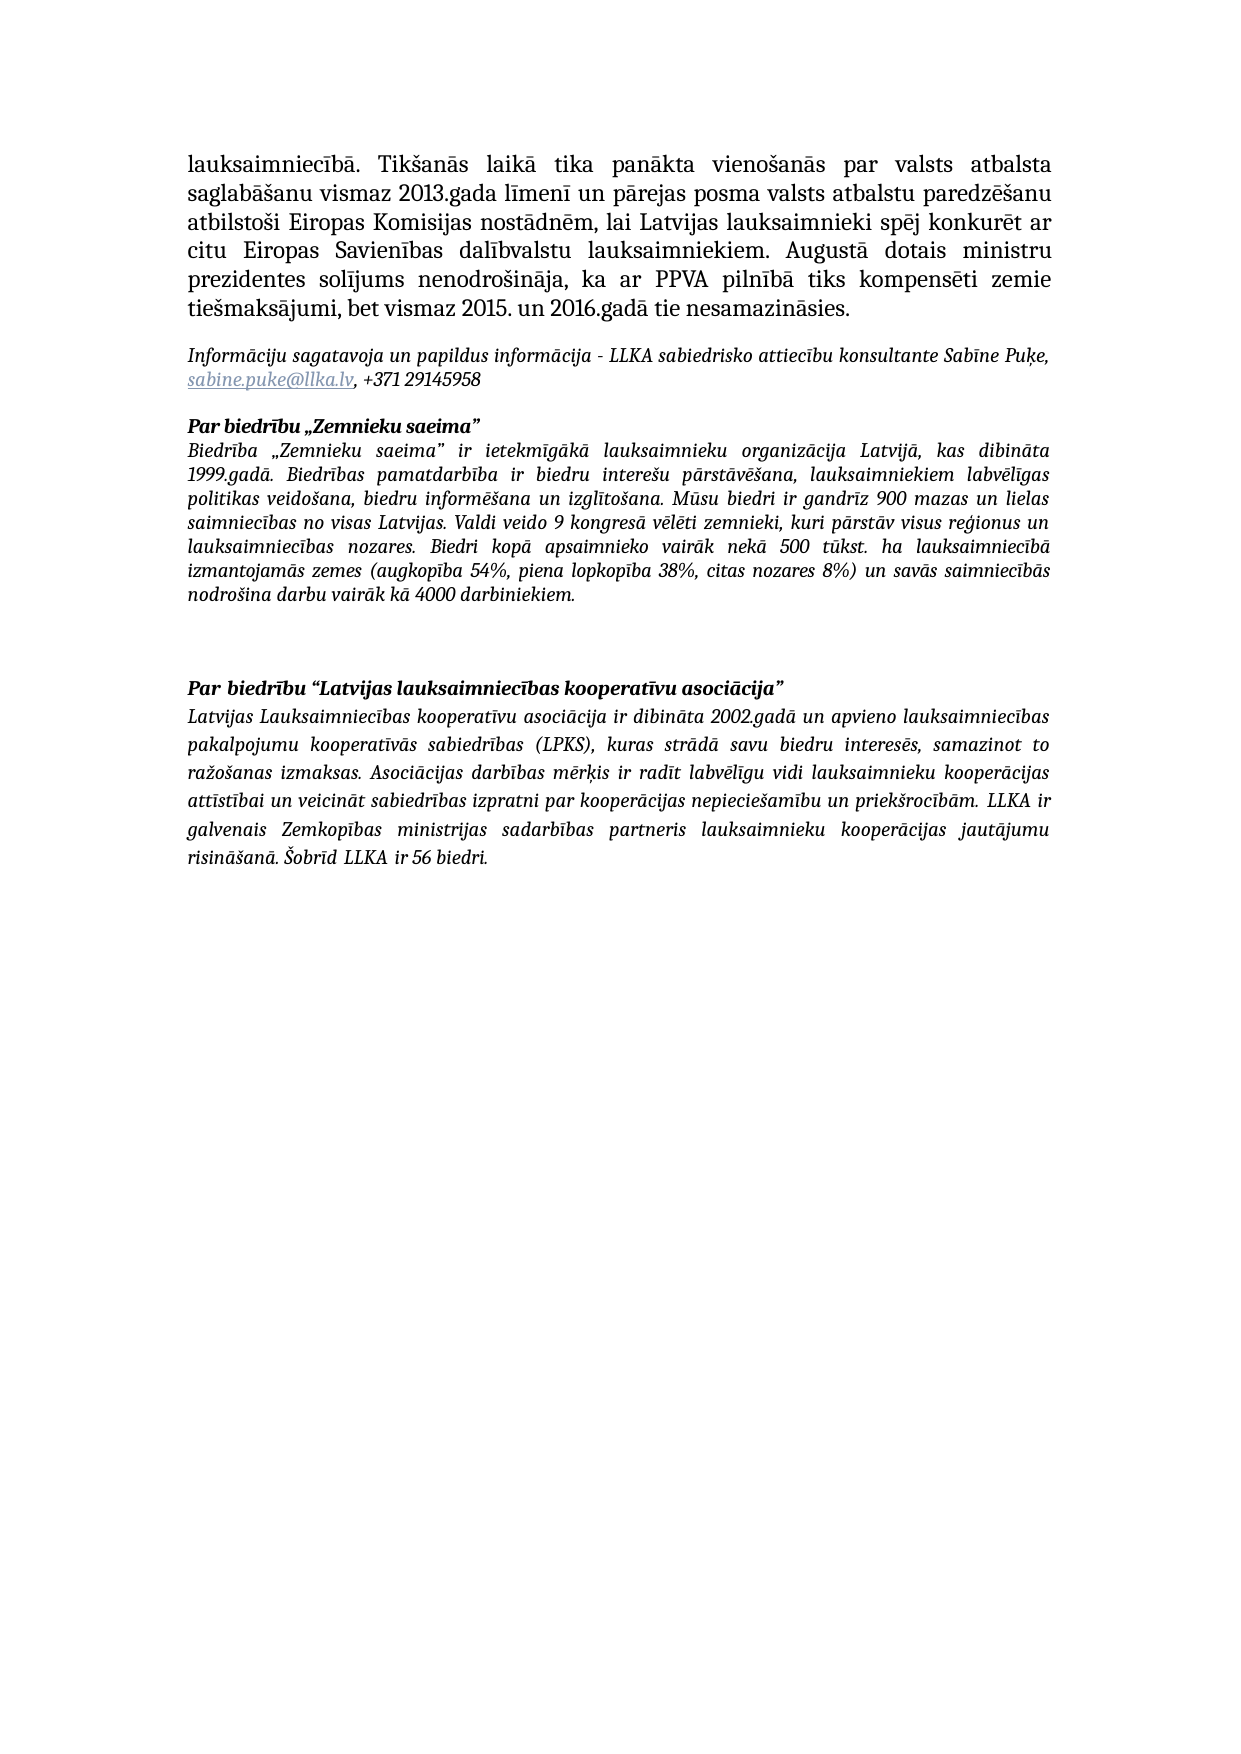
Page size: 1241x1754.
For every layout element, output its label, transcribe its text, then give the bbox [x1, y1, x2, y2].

text Biedrība „Zemnieku saeima” ir ietekmīgākā lauksaimnieku organizācija Latvijā, kas dibināta 1999.gadā. Biedrības pamatdarbība ir biedru interešu pārstāvēšana, lauksaimniekiem labvēlīgas politikas veidošana, biedru informēšana un izglītošana. Mūsu biedri ir gandrīz 900 mazas un lielas saimniecības no visas Latvijas. Valdi veido 9 kongresā vēlēti zemnieki, kuri pārstāv visus reģionus un lauksaimniecības nozares. Biedri kopā apsaimnieko vairāk nekā 500 tūkst. ha lauksaimniecībā izmantojamās zemes (augkopība 54%, piena lopkopība 38%, citas nozares 8%) un savās saimniecībās nodrošina darbu vairāk kā 4000 darbiniekiem. [187, 439, 1053, 607]
text Par biedrību „Zemnieku saeima” [187, 415, 1053, 439]
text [187, 150, 1053, 322]
text Latvijas Lauksaimniecības kooperatīvu asociācija ir dibināta 2002.gadā un apvieno lauksaimniecības pakalpojumu kooperatīvās sabiedrības (LPKS), kuras strādā savu biedru interesēs, samazinot to ražošanas izmaksas. Asociācijas darbības mērķis ir radīt labvēlīgu vidi lauksaimnieku kooperācijas attīstībai un veicināt sabiedrības izpratni par kooperācijas nepieciešamību un priekšrocībām. LLKA ir galvenais Zemkopības ministrijas sadarbības partneris lauksaimnieku kooperācijas jautājumu risināšanā. Šobrīd LLKA ir 56 biedri. [187, 701, 1053, 869]
text Par biedrību “Latvijas lauksaimniecības kooperatīvu asociācija” [187, 672, 1053, 701]
text Informāciju sagatavoja un papildus informācija - LLKA sabiedrisko attiecību konsultante Sabīne Puķe, sabine.puke@llka.lv, +371 29145958 [187, 343, 1053, 391]
